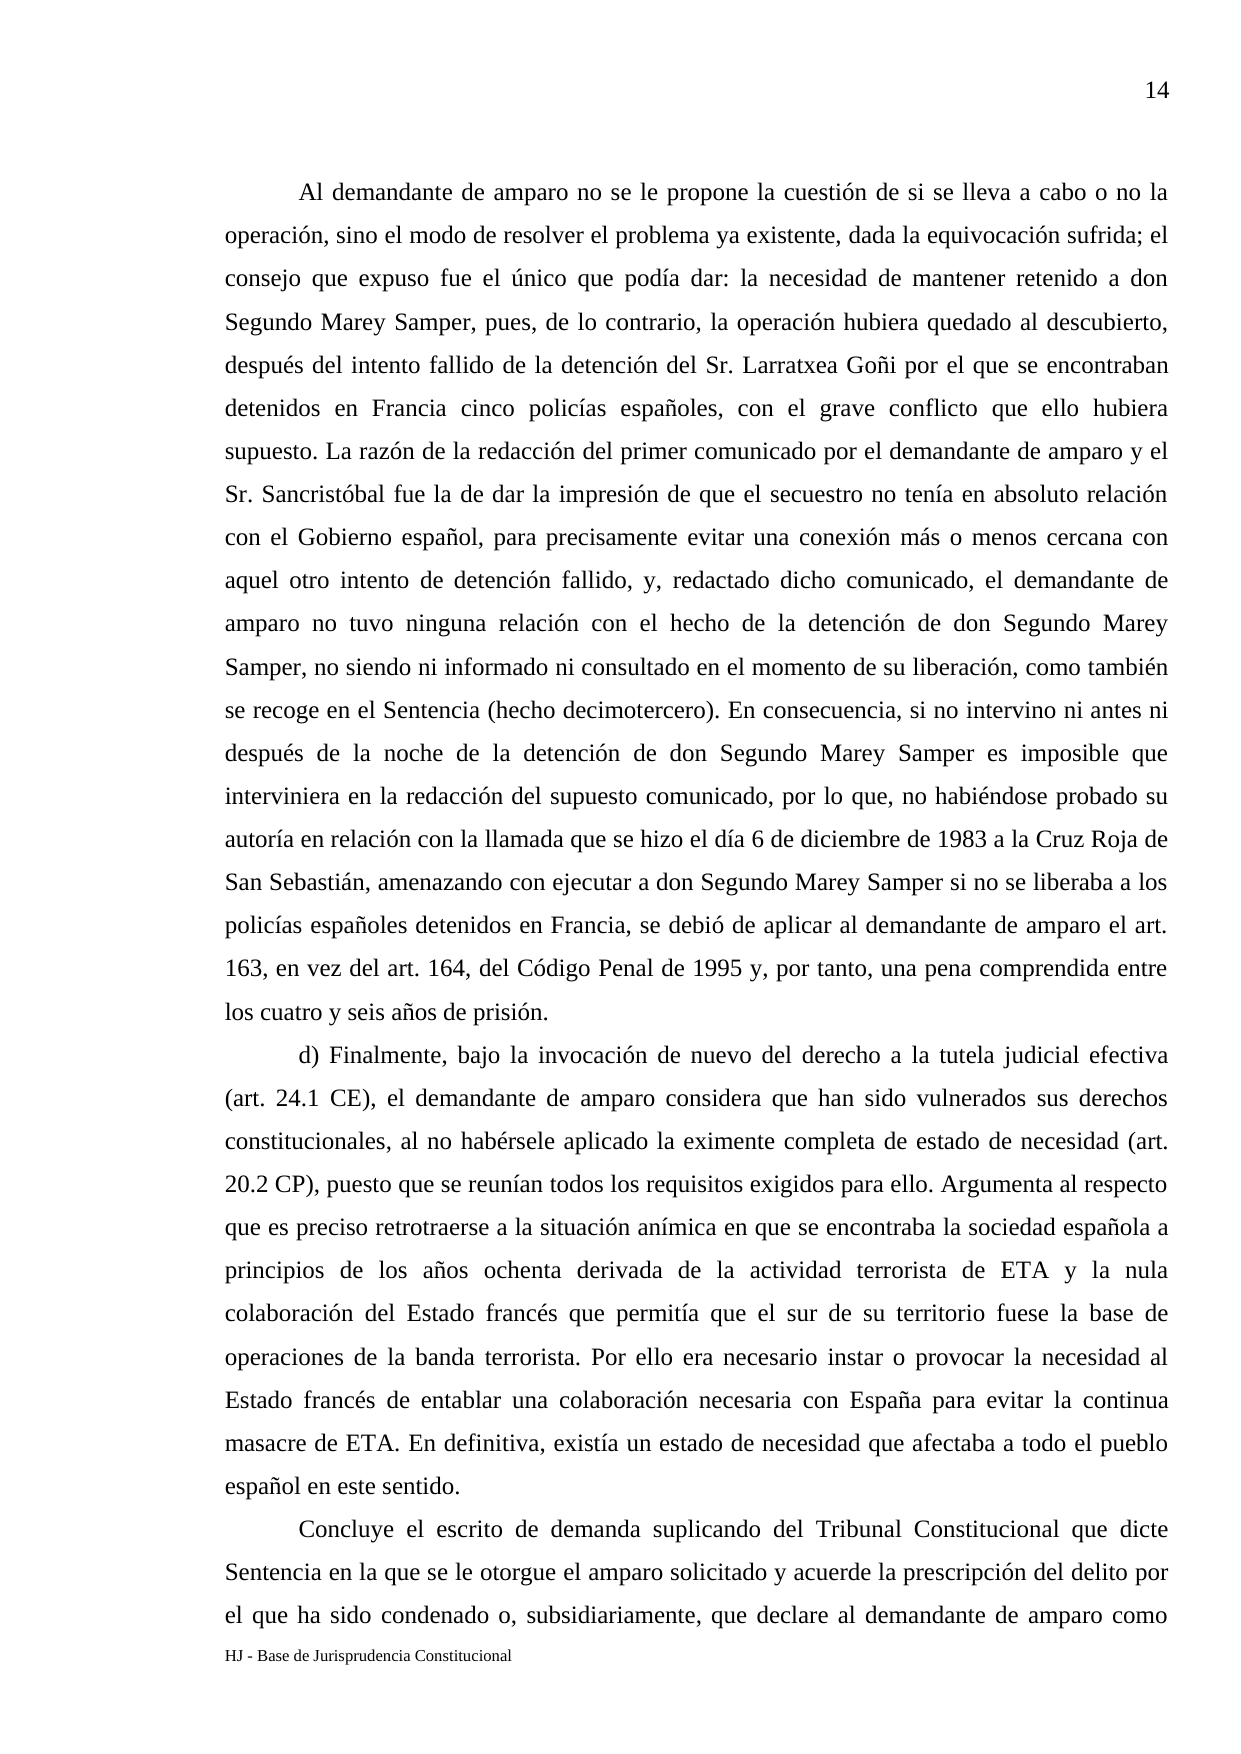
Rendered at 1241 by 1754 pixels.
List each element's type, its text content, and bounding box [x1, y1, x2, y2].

text Al demandante de amparo no se le propone la cuestión de si se lleva a cabo o no la operación, sino el modo de resolver el problema ya existente, dada la equivocación sufrida; el consejo que expuso fue el único que podía dar: la necesidad de mantener retenido a don Segundo Marey Samper, pues, de lo contrario, la operación hubiera quedado al descubierto, después del intento fallido de la detención del Sr. Larratxea Goñi por el que se encontraban detenidos en Francia cinco policías españoles, con el grave conflicto que ello hubiera supuesto. La razón de la redacción del primer comunicado por el demandante de amparo y el Sr. Sancristóbal fue la de dar la impresión de que el secuestro no tenía en absoluto relación con el Gobierno español, para precisamente evitar una conexión más o menos cercana con aquel otro intento de detención fallido, y, redactado dicho comunicado, el demandante de amparo no tuvo ninguna relación con el hecho de la detención de don Segundo Marey Samper, no siendo ni informado ni consultado en el momento de su liberación, como también se recoge en el Sentencia (hecho decimotercero). En consecuencia, si no intervino ni antes ni después de la noche de la detención de don Segundo Marey Samper es imposible que interviniera en la redacción del supuesto comunicado, por lo que, no habiéndose probado su autoría en relación con la llamada que se hizo el día 6 de diciembre de 1983 a la Cruz Roja de San Sebastián, amenazando con ejecutar a don Segundo Marey Samper si no se liberaba a los policías españoles detenidos en Francia, se debió de aplicar al demandante de amparo el art. 163, en vez del art. 164, del Código Penal de 1995 y, por tanto, una pena comprendida entre los cuatro y seis años de prisión. [224, 177, 1169, 1025]
text d) Finalmente, bajo la invocación de nuevo del derecho a la tutela judicial efectiva (art. 24.1 CE), el demandante de amparo considera que han sido vulnerados sus derechos constitucionales, al no habérsele aplicado la eximente completa de estado de necesidad (art. 20.2 CP), puesto que se reunían todos los requisitos exigidos para ello. Argumenta al respecto que es preciso retrotraerse a la situación anímica en que se encontraba la sociedad española a principios de los años ochenta derivada de la actividad terrorista de ETA y la nula colaboración del Estado francés que permitía que el sur de su territorio fuese la base de operaciones de la banda terrorista. Por ello era necesario instar o provocar la necesidad al Estado francés de entablar una colaboración necesaria con España para evitar la continua masacre de ETA. En definitiva, existía un estado de necesidad que afectaba a todo el pueblo español en este sentido. [224, 1040, 1169, 1500]
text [224, 1514, 1169, 1629]
